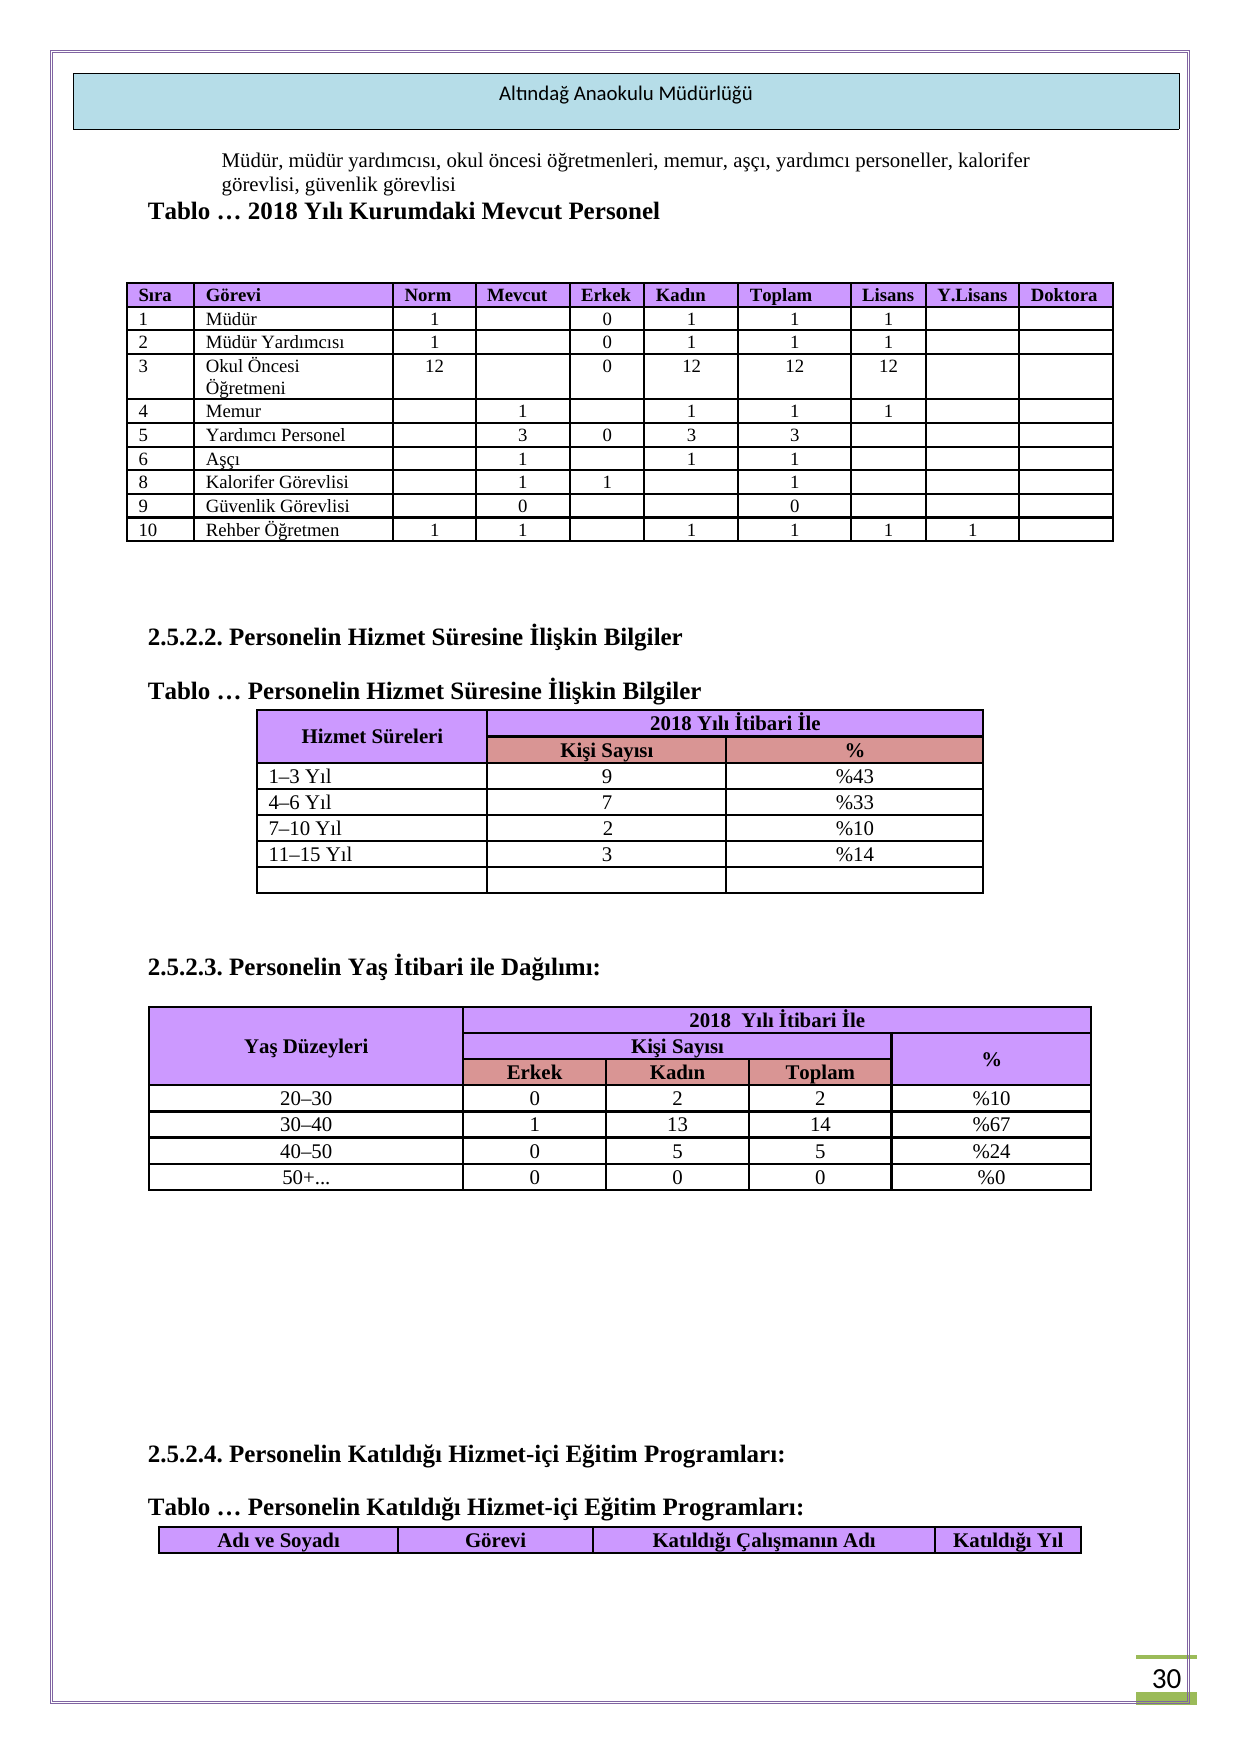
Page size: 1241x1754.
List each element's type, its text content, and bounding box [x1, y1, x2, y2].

table_cell 10 [128, 519, 193, 540]
table_cell 1–3 Yıl [258, 764, 486, 788]
table_cell Erkek [464, 1060, 605, 1084]
table_cell 12 [739, 355, 850, 398]
table_cell Güvenlik Görevlisi [195, 495, 392, 516]
table_header Erkek [571, 284, 643, 306]
table_header Lisans [852, 284, 925, 306]
table_header Doktora [1020, 284, 1112, 306]
table_cell [852, 448, 925, 469]
table_cell 5 [607, 1139, 748, 1163]
table_cell Kişi Sayısı [488, 738, 725, 762]
table_header Görevi [195, 284, 392, 306]
table_header 2018 Yılı İtibari İle [464, 1008, 1090, 1032]
table_cell Okul Öncesi Öğretmeni [195, 355, 392, 398]
table_cell [488, 868, 725, 892]
table_cell 0 [571, 424, 643, 446]
table_header Mevcut [477, 284, 569, 306]
table_cell 0 [464, 1139, 605, 1163]
table_cell 11–15 Yıl [258, 842, 486, 866]
table_cell %10 [727, 816, 982, 840]
table_cell 7 [488, 790, 725, 814]
text Müdür, müdür yardımcısı, okul öncesi öğretmenleri, memur, aşçı, yardımcı personeller, kalorifer görevlisi, güvenlik görevlisi [221, 148, 1092, 196]
table_cell 0 [464, 1165, 605, 1189]
table_cell 1 [852, 331, 925, 353]
table_cell [1020, 400, 1112, 422]
table_cell [927, 471, 1018, 493]
table_cell Müdür [195, 308, 392, 329]
table_cell %67 [893, 1113, 1090, 1136]
table_cell 4–6 Yıl [258, 790, 486, 814]
table_cell [477, 355, 569, 398]
table_cell 0 [739, 495, 850, 516]
table_cell [1020, 448, 1112, 469]
table_cell 7–10 Yıl [258, 816, 486, 840]
table_cell Kalorifer Görevlisi [195, 471, 392, 493]
table_cell Toplam [750, 1060, 890, 1084]
table_cell [1020, 519, 1112, 540]
table_cell Müdür Yardımcısı [195, 331, 392, 353]
table_cell 1 [739, 519, 850, 540]
table_cell 1 [852, 308, 925, 329]
table_header Katıldığı Yıl [936, 1528, 1080, 1552]
table_cell 1 [394, 519, 475, 540]
table_cell Aşçı [195, 448, 392, 469]
table_cell 1 [394, 308, 475, 329]
table_cell 1 [464, 1113, 605, 1136]
text Tablo … 2018 Yılı Kurumdaki Mevcut Personel [148, 196, 1092, 224]
table_cell 1 [739, 331, 850, 353]
table_cell 1 [852, 400, 925, 422]
text Tablo … Personelin Katıldığı Hizmet-içi Eğitim Programları: [148, 1492, 1092, 1521]
table_cell 30–40 [150, 1113, 462, 1136]
table_cell 0 [607, 1165, 748, 1189]
table_cell [852, 471, 925, 493]
table_cell 1 [739, 308, 850, 329]
table_cell [394, 471, 475, 493]
table_cell [477, 331, 569, 353]
table_header Toplam [739, 284, 850, 306]
table_cell [571, 519, 643, 540]
table_cell 1 [477, 448, 569, 469]
text 2.5.2.2. Personelin Hizmet Süresine İlişkin Bilgiler [148, 622, 1092, 651]
table_header Yaş Düzeyleri [150, 1008, 462, 1084]
table_cell [394, 495, 475, 516]
table_cell [394, 400, 475, 422]
table_cell %33 [727, 790, 982, 814]
table_cell 1 [645, 331, 737, 353]
table_cell 1 [739, 448, 850, 469]
table_cell 14 [750, 1113, 890, 1136]
table_cell [477, 308, 569, 329]
table_cell 1 [394, 331, 475, 353]
table_cell Kadın [607, 1060, 748, 1084]
text 2.5.2.4. Personelin Katıldığı Hizmet-içi Eğitim Programları: [148, 1439, 1092, 1467]
table_cell [727, 868, 982, 892]
table_cell [571, 495, 643, 516]
table_cell Rehber Öğretmen [195, 519, 392, 540]
table_cell %0 [893, 1165, 1090, 1189]
table_cell 8 [128, 471, 193, 493]
table_header Görevi [399, 1528, 592, 1552]
table_cell 0 [750, 1165, 890, 1189]
table_cell %43 [727, 764, 982, 788]
table_cell [645, 495, 737, 516]
table_cell 0 [571, 308, 643, 329]
table_cell 3 [739, 424, 850, 446]
table_cell 12 [394, 355, 475, 398]
table_cell 0 [477, 495, 569, 516]
table_cell 1 [852, 519, 925, 540]
table_header Kadın [645, 284, 737, 306]
table_cell 3 [645, 424, 737, 446]
text 2.5.2.3. Personelin Yaş İtibari ile Dağılımı: [148, 952, 1092, 981]
table_cell [571, 448, 643, 469]
table_cell 0 [571, 331, 643, 353]
table_cell [1020, 355, 1112, 398]
table_cell [394, 448, 475, 469]
table_cell [852, 424, 925, 446]
table_cell [927, 424, 1018, 446]
table_cell [1020, 495, 1112, 516]
table_cell 3 [488, 842, 725, 866]
table_cell [927, 308, 1018, 329]
table_cell [927, 400, 1018, 422]
table_cell 1 [739, 471, 850, 493]
table_cell [1020, 308, 1112, 329]
table_cell [1020, 331, 1112, 353]
table_header Hizmet Süreleri [258, 711, 486, 762]
table_cell 0 [571, 355, 643, 398]
table_cell 5 [750, 1139, 890, 1163]
table_cell 12 [852, 355, 925, 398]
table_cell [1020, 424, 1112, 446]
table_cell Yardımcı Personel [195, 424, 392, 446]
table_cell 6 [128, 448, 193, 469]
table_cell 1 [645, 448, 737, 469]
table_cell Memur [195, 400, 392, 422]
table_header Adı ve Soyadı [160, 1528, 397, 1552]
table_header Norm [394, 284, 475, 306]
table_cell % [893, 1034, 1090, 1084]
table_cell 40–50 [150, 1139, 462, 1163]
table_cell 1 [477, 471, 569, 493]
table_cell 2 [750, 1086, 890, 1110]
text Tablo … Personelin Hizmet Süresine İlişkin Bilgiler [148, 676, 1092, 705]
table_cell [571, 400, 643, 422]
table_cell 2 [128, 331, 193, 353]
table_cell 0 [464, 1086, 605, 1110]
table_cell 1 [477, 519, 569, 540]
table_cell 1 [739, 400, 850, 422]
table_header Y.Lisans [927, 284, 1018, 306]
table_cell [258, 868, 486, 892]
table_cell %10 [893, 1086, 1090, 1110]
table_cell [927, 355, 1018, 398]
table_header Sıra [128, 284, 193, 306]
table_cell Kişi Sayısı [464, 1034, 890, 1058]
table_cell [852, 495, 925, 516]
table_cell 9 [128, 495, 193, 516]
table_header Katıldığı Çalışmanın Adı [594, 1528, 934, 1552]
table_cell [394, 424, 475, 446]
table_cell [645, 471, 737, 493]
table_cell [1020, 471, 1112, 493]
table_cell 1 [645, 519, 737, 540]
table_cell [927, 331, 1018, 353]
table_cell 2 [607, 1086, 748, 1110]
table_cell [927, 448, 1018, 469]
table_cell 12 [645, 355, 737, 398]
table_cell 1 [645, 400, 737, 422]
table_cell 1 [645, 308, 737, 329]
table_cell 1 [571, 471, 643, 493]
table_cell 50+... [150, 1165, 462, 1189]
table_cell %24 [893, 1139, 1090, 1163]
table_cell 4 [128, 400, 193, 422]
table_cell 3 [477, 424, 569, 446]
table_cell 1 [477, 400, 569, 422]
table_cell 20–30 [150, 1086, 462, 1110]
table_cell 2 [488, 816, 725, 840]
table_cell %14 [727, 842, 982, 866]
table_cell 13 [607, 1113, 748, 1136]
table_cell 3 [128, 355, 193, 398]
table_cell 1 [128, 308, 193, 329]
table_cell % [727, 738, 982, 762]
table_cell [927, 495, 1018, 516]
table_cell 5 [128, 424, 193, 446]
table_header 2018 Yılı İtibari İle [488, 711, 982, 735]
table_cell 9 [488, 764, 725, 788]
table_cell 1 [927, 519, 1018, 540]
